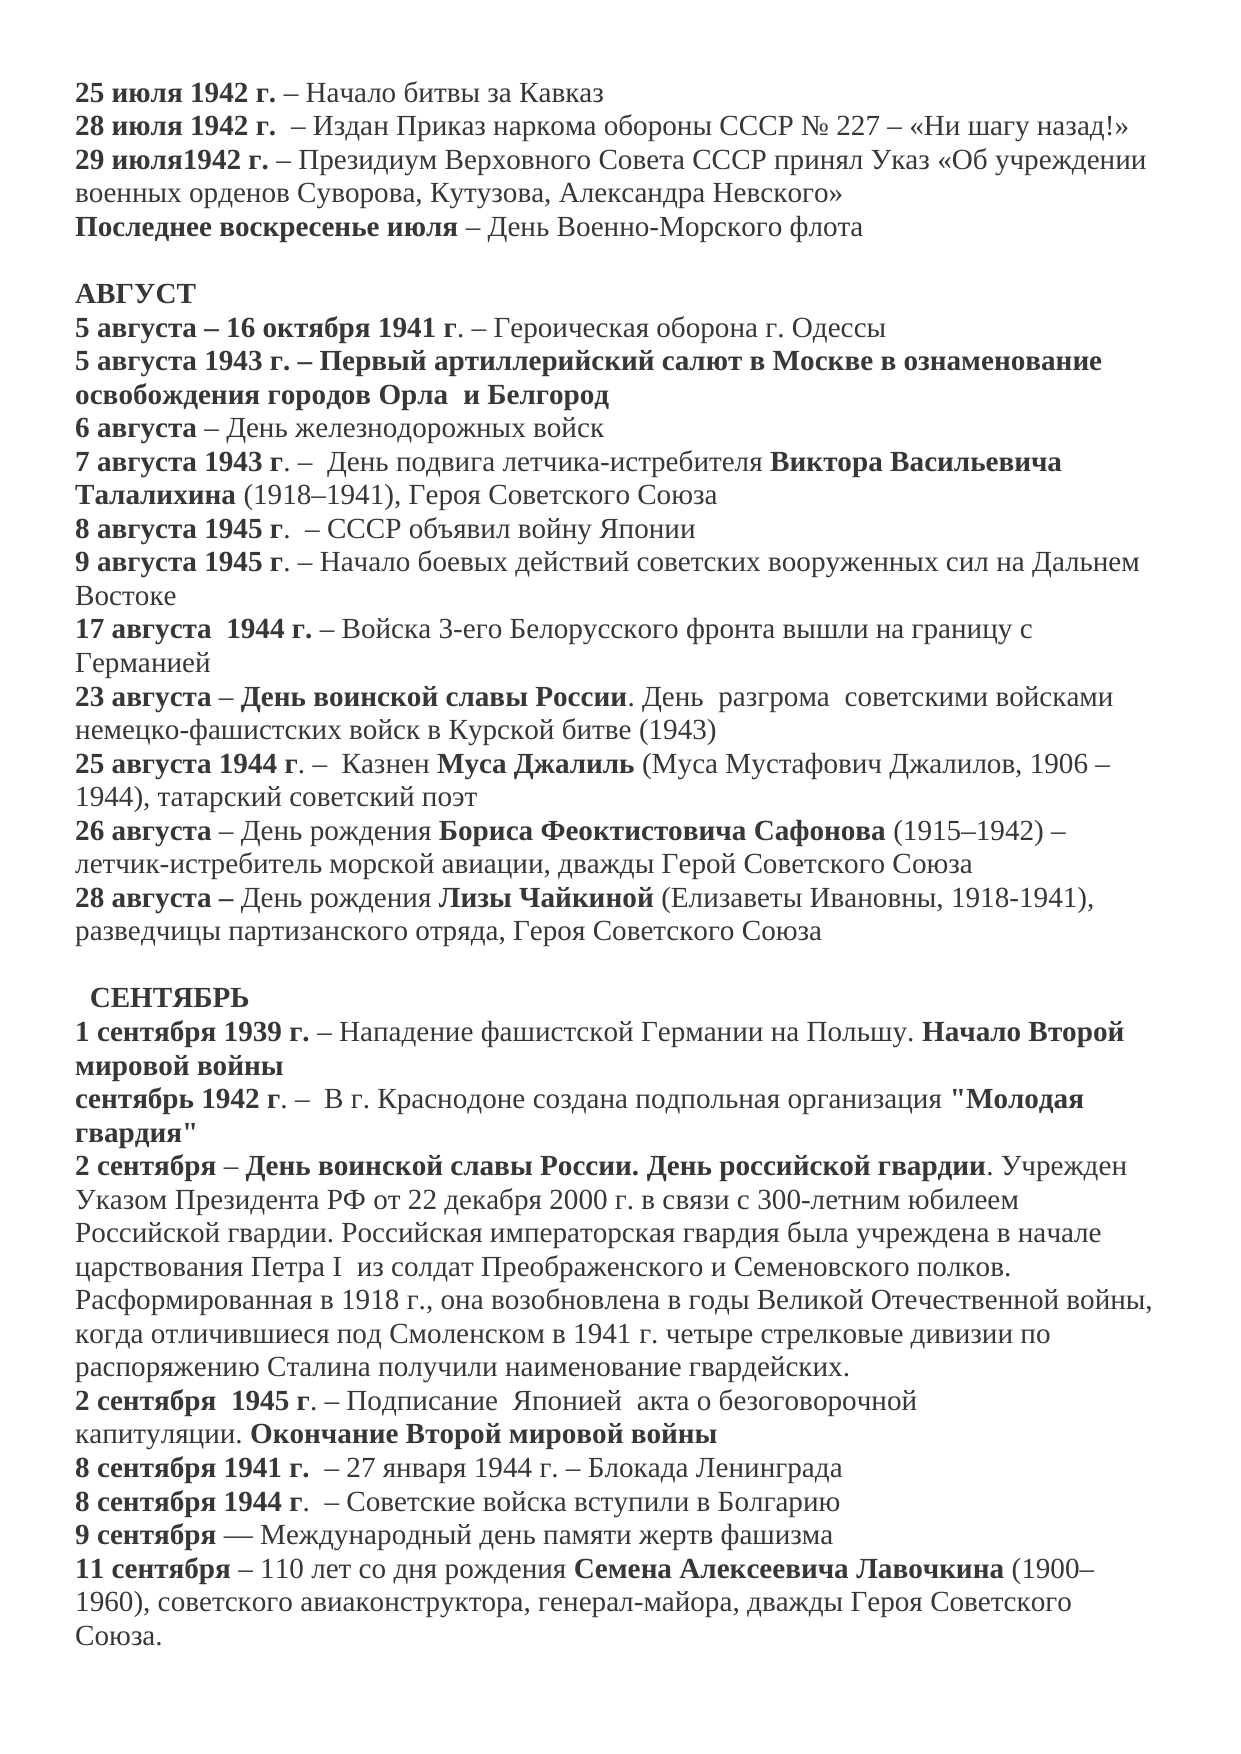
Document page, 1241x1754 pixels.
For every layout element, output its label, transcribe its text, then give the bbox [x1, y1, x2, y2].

text АВГУСТ 5 августа – 16 октября 1941 г. – Героическая оборона г. Одессы 5 августа 1943 г. – Первый артиллерийский салют в Москве в ознаменование освобождения городов Орла и Белгород 6 августа – День железнодорожных войск 7 августа 1943 г. – День подвига летчика-истребителя Виктора Васильевича Талалихина (1918–1941), Героя Советского Союза 8 августа 1945 г. – СССР объявил войну Японии 9 августа 1945 г. – Начало боевых действий советских вооруженных сил на Дальнем Востоке 17 августа 1944 г. – Войска 3-его Белорусского фронта вышли на границу с Германией 23 августа – День воинской славы России. День разгрома советскими войсками немецко-фашистских войск в Курской битве (1943) 25 августа 1944 г. – Казнен Муса Джалиль (Муса Мустафович Джалилов, 1906 – 1944), татарский советский поэт 26 августа – День рождения Бориса Феоктистовича Сафонова (1915–1942) – летчик-истребитель морской авиации, дважды Герой Советского Союза 28 августа – День рождения Лизы Чайкиной (Елизаветы Ивановны, 1918-1941), разведчицы партизанского отряда, Героя Советского Союза [75, 243, 1165, 947]
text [75, 947, 1165, 1651]
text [75, 75, 1165, 243]
